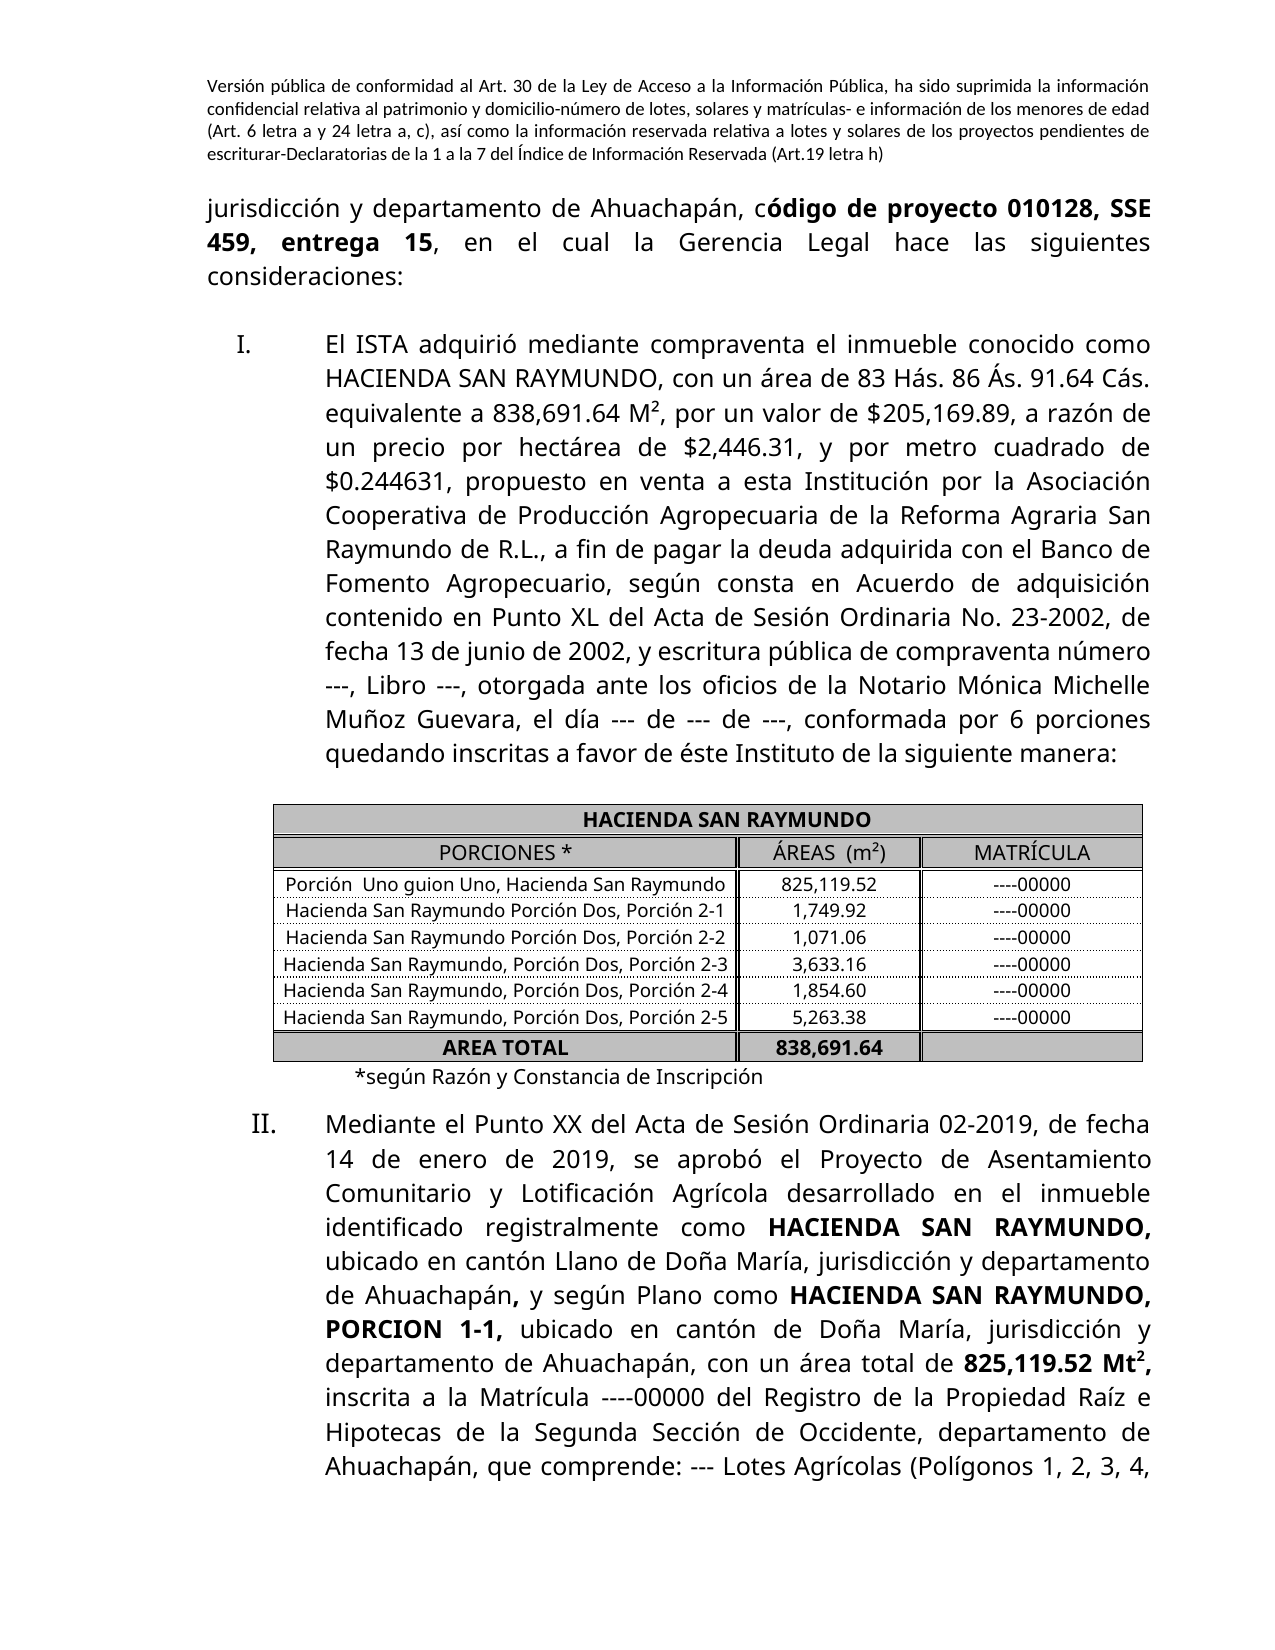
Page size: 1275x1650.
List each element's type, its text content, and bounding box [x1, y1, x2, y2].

table_cell ÁREAS (m²) [740, 838, 919, 867]
table_cell 825,119.52 [740, 871, 919, 897]
table_cell 838,691.64 [740, 1033, 919, 1061]
table_cell ----00000 [923, 871, 1142, 897]
table_cell ----00000 [923, 1003, 1142, 1029]
table_cell Hacienda San Raymundo, Porción Dos, Porción 2-3 [274, 950, 735, 976]
table_cell 3,633.16 [740, 950, 919, 976]
table_cell PORCIONES * [274, 838, 735, 867]
table_cell Hacienda San Raymundo, Porción Dos, Porción 2-5 [274, 1003, 735, 1029]
table_header HACIENDA SAN RAYMUNDO [274, 805, 1142, 833]
table_cell 1,071.06 [740, 923, 919, 950]
table_cell Hacienda San Raymundo, Porción Dos, Porción 2-4 [274, 976, 735, 1003]
table_cell Hacienda San Raymundo Porción Dos, Porción 2-2 [274, 923, 735, 950]
table_cell Hacienda San Raymundo Porción Dos, Porción 2-1 [274, 897, 735, 923]
table_cell 5,263.38 [740, 1003, 919, 1029]
table_cell 1,749.92 [740, 897, 919, 923]
table_cell ----00000 [923, 923, 1142, 950]
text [251, 1105, 1152, 1482]
table_cell MATRÍCULA [923, 838, 1142, 867]
table_cell [923, 1033, 1142, 1061]
table_cell AREA TOTAL [274, 1033, 735, 1061]
text *según Razón y Constancia de Inscripción [207, 1062, 1152, 1091]
table_cell ----00000 [923, 950, 1142, 976]
text I. El ISTA adquirió mediante compraventa el inmueble conocido como HACIENDA SAN RAYMUNDO, con un área de 83 Hás. 86 Ás. 91.64 Cás. equivalente a 838,691.64 M², por un valor de $205,169.89, a razón de un precio por hectárea de $2,446.31, y por metro cuadrado de $0.244631, propuesto en venta a esta Institución por la Asociación Cooperativa de Producción Agropecuaria de la Reforma Agraria San Raymundo de R.L., a fin de pagar la deuda adquirida con el Banco de Fomento Agropecuario, según consta en Acuerdo de adquisición contenido en Punto XL del Acta de Sesión Ordinaria No. 23-2002, de fecha 13 de junio de 2002, y escritura pública de compraventa número ---, Libro ---, otorgada ante los oficios de la Notario Mónica Michelle Muñoz Guevara, el día --- de --- de ---, conformada por 6 porciones quedando inscritas a favor de éste Instituto de la siguiente manera: [236, 327, 1152, 770]
table_cell Porción Uno guion Uno, Hacienda San Raymundo [274, 871, 735, 897]
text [207, 191, 1152, 293]
table_cell ----00000 [923, 897, 1142, 923]
table_cell 1,854.60 [740, 976, 919, 1003]
table_cell ----00000 [923, 976, 1142, 1003]
